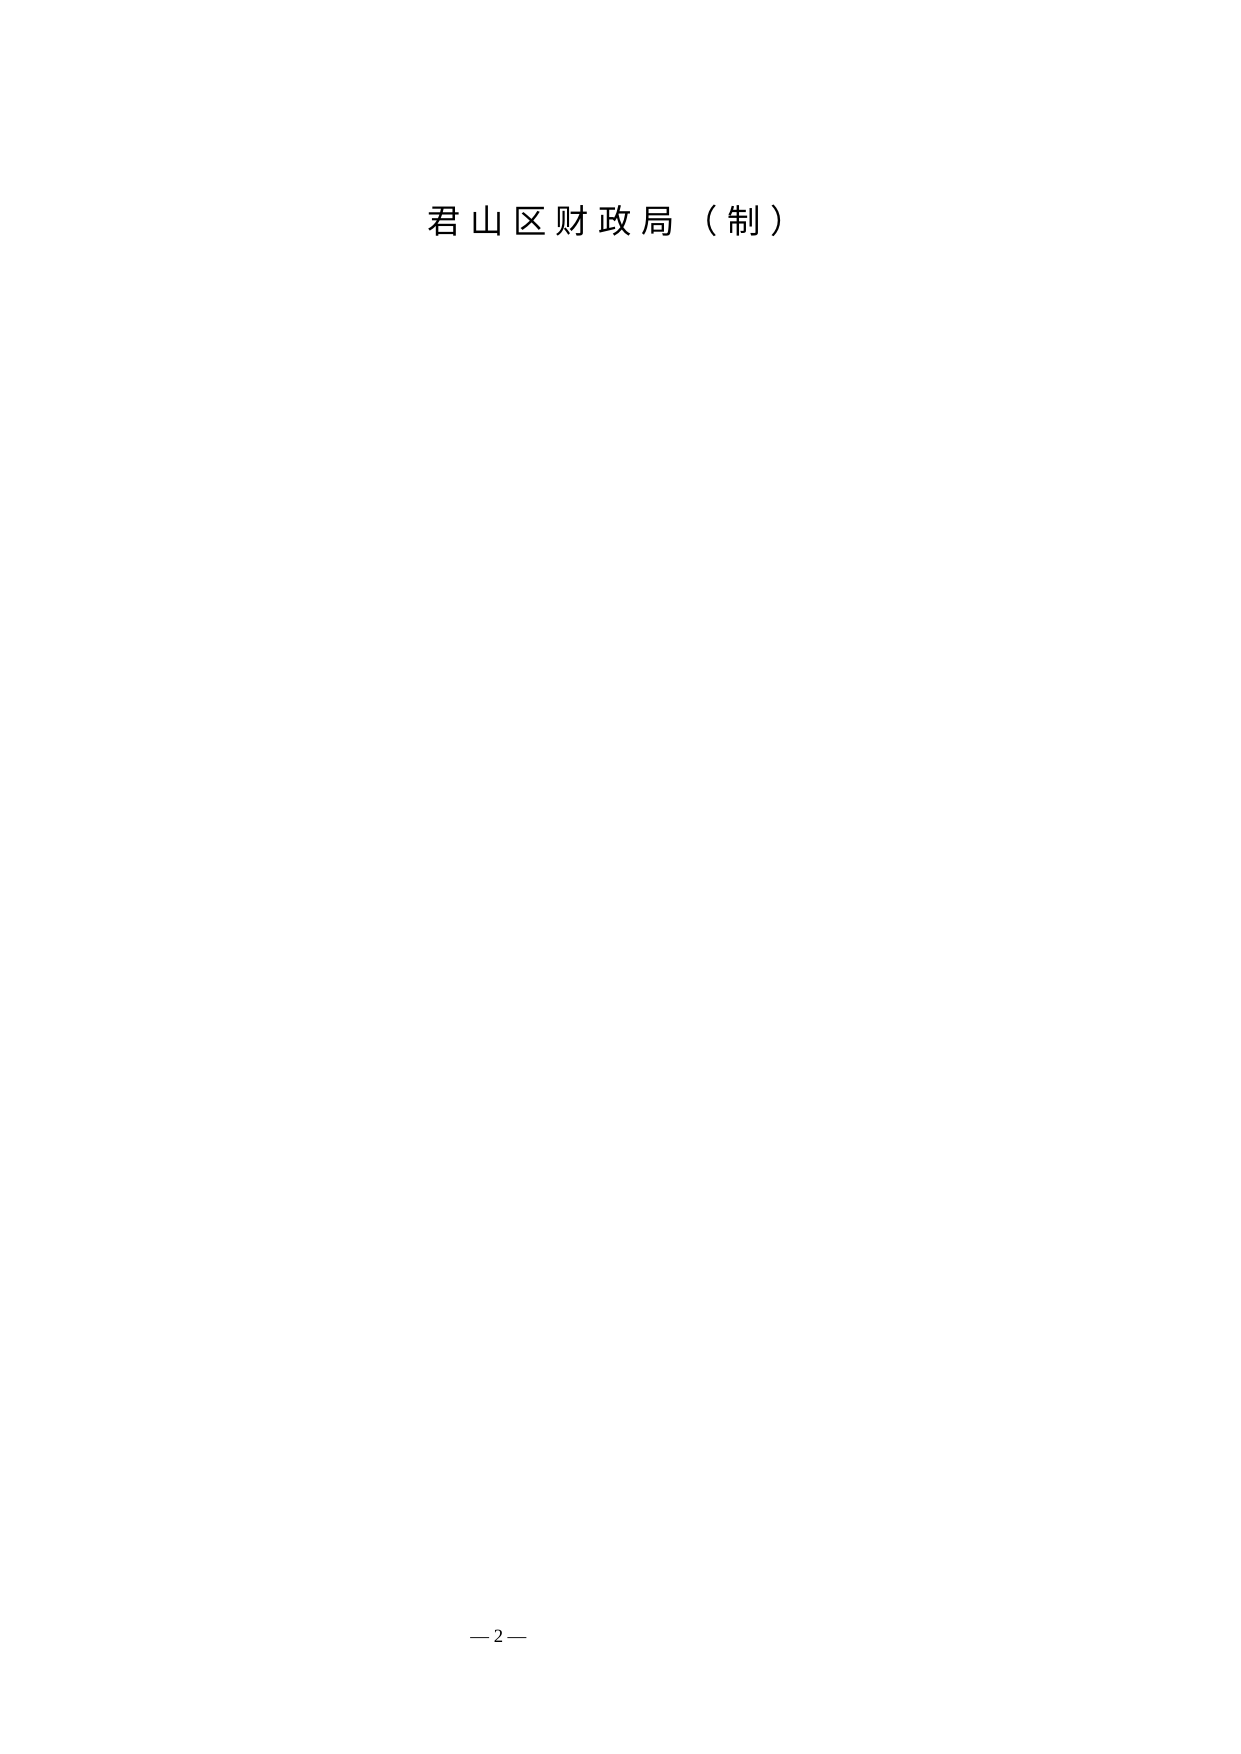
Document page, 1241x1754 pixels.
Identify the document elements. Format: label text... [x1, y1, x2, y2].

text 君山区财政局（制） [169, 187, 1071, 250]
